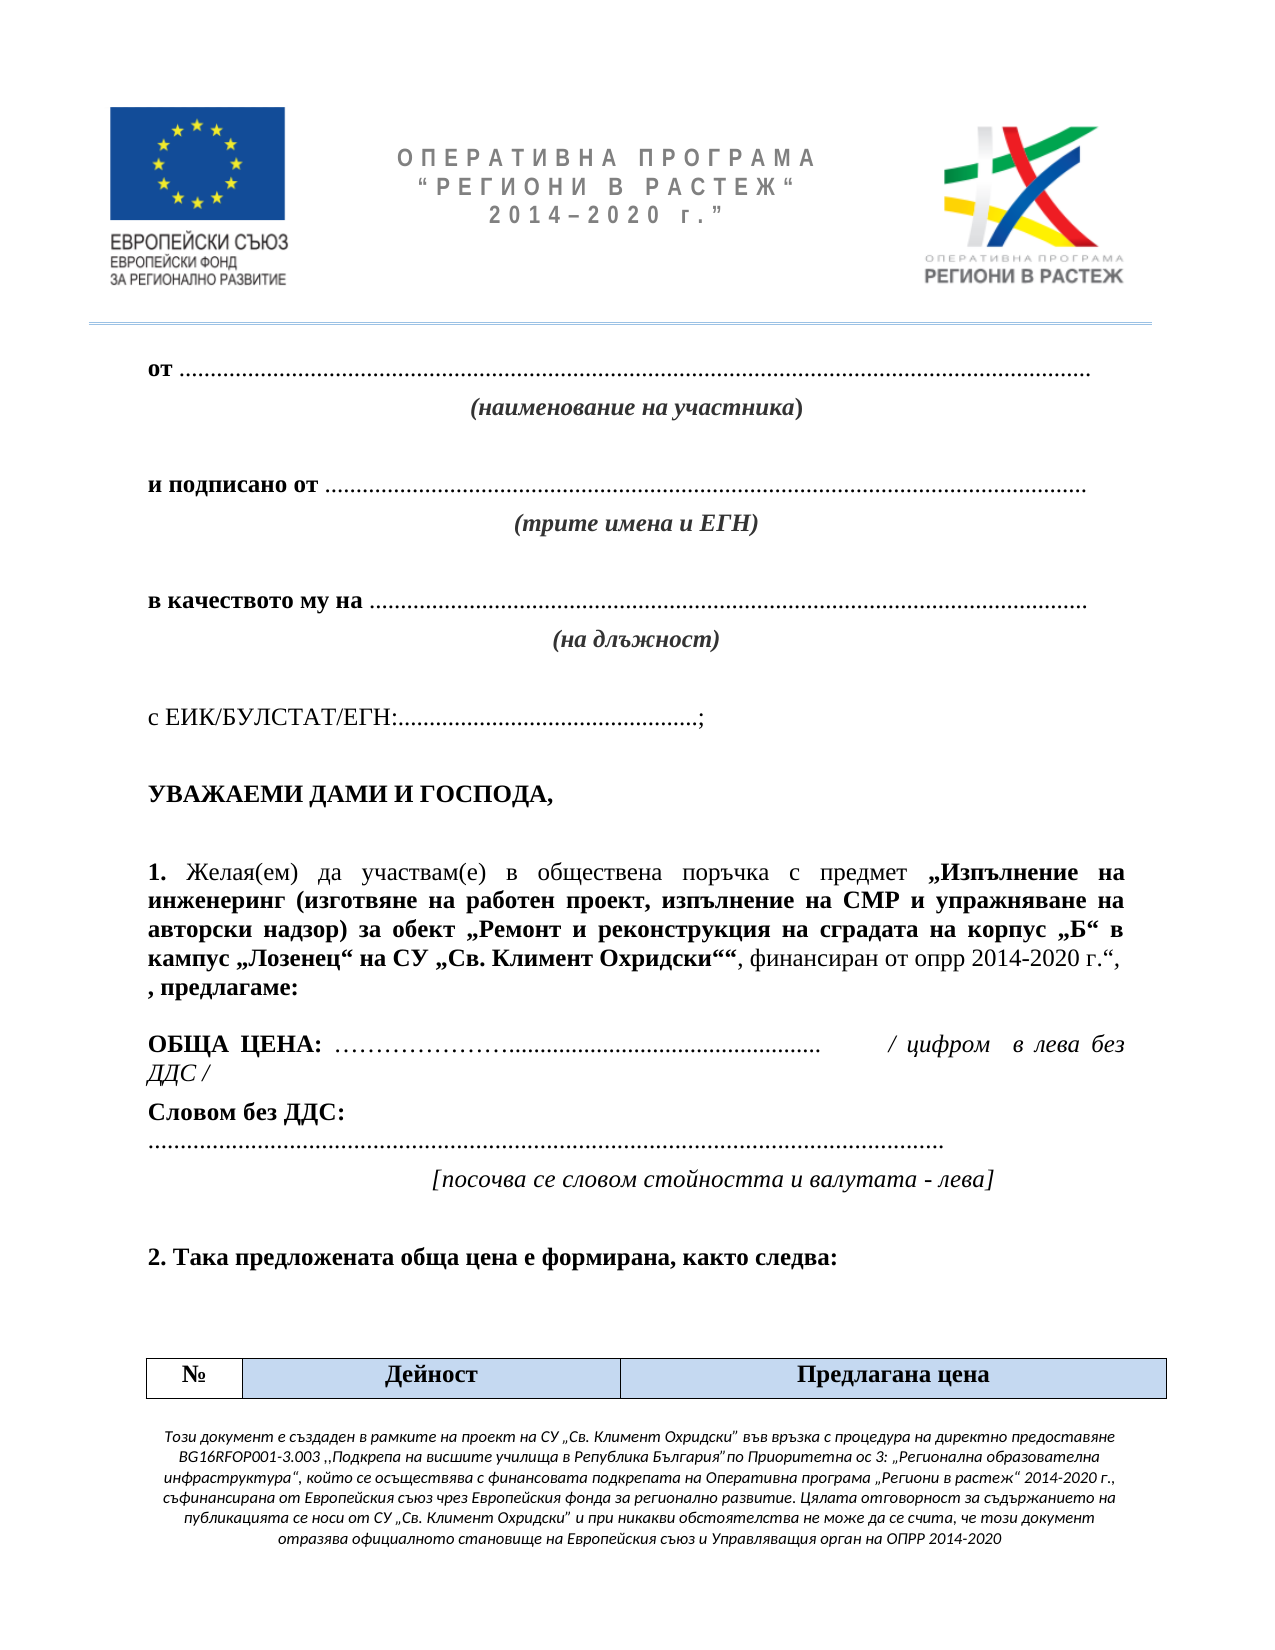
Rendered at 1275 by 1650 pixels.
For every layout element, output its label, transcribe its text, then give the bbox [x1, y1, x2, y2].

text (наименование на участника) [148, 392, 1125, 420]
text 2. Така предложената обща цена е формирана, както следва: [148, 1242, 1125, 1270]
table_header № [147, 1359, 242, 1398]
text от .................................................................................................................................................. [148, 353, 1125, 382]
table_header Дейност [243, 1359, 620, 1398]
text в качеството му на ................................................................................................................... [148, 585, 1125, 614]
text с ЕИК/БУЛСТАТ/ЕГН:................................................; [148, 702, 1125, 730]
text Словом без ДДС: ............................................................................................................................ [148, 1097, 1125, 1154]
text 1. Желая(ем) да участвам(е) в обществена поръчка с предмет „Изпълнение на инженеринг (изготвяне на работен проект, изпълнение на СМР и упражняване на авторски надзор) за обект „Ремонт и реконструкция на сградата на корпус „Б“ в кампус „Лозенец“ на СУ „Св. Климент Охридски““, финансиран от опрр 2014-2020 г.“, [148, 857, 1125, 972]
picture [918, 102, 1134, 293]
table_header Предлагана цена [621, 1359, 1166, 1398]
picture [99, 102, 296, 291]
text (трите имена и ЕГН) [148, 508, 1125, 537]
text , предлагаме: [148, 972, 1125, 1000]
text (на длъжност) [148, 624, 1125, 653]
text [посочва се словом стойността и валутата - лева] [148, 1164, 1125, 1193]
text и подписано от .......................................................................................................................... [148, 469, 1125, 498]
text ОБЩА ЦЕНА: ………………….................................................. / цифром в лева без ДДС / [148, 1029, 1125, 1087]
text УВАЖАЕМИ ДАМИ И ГОСПОДА, [148, 779, 1125, 808]
